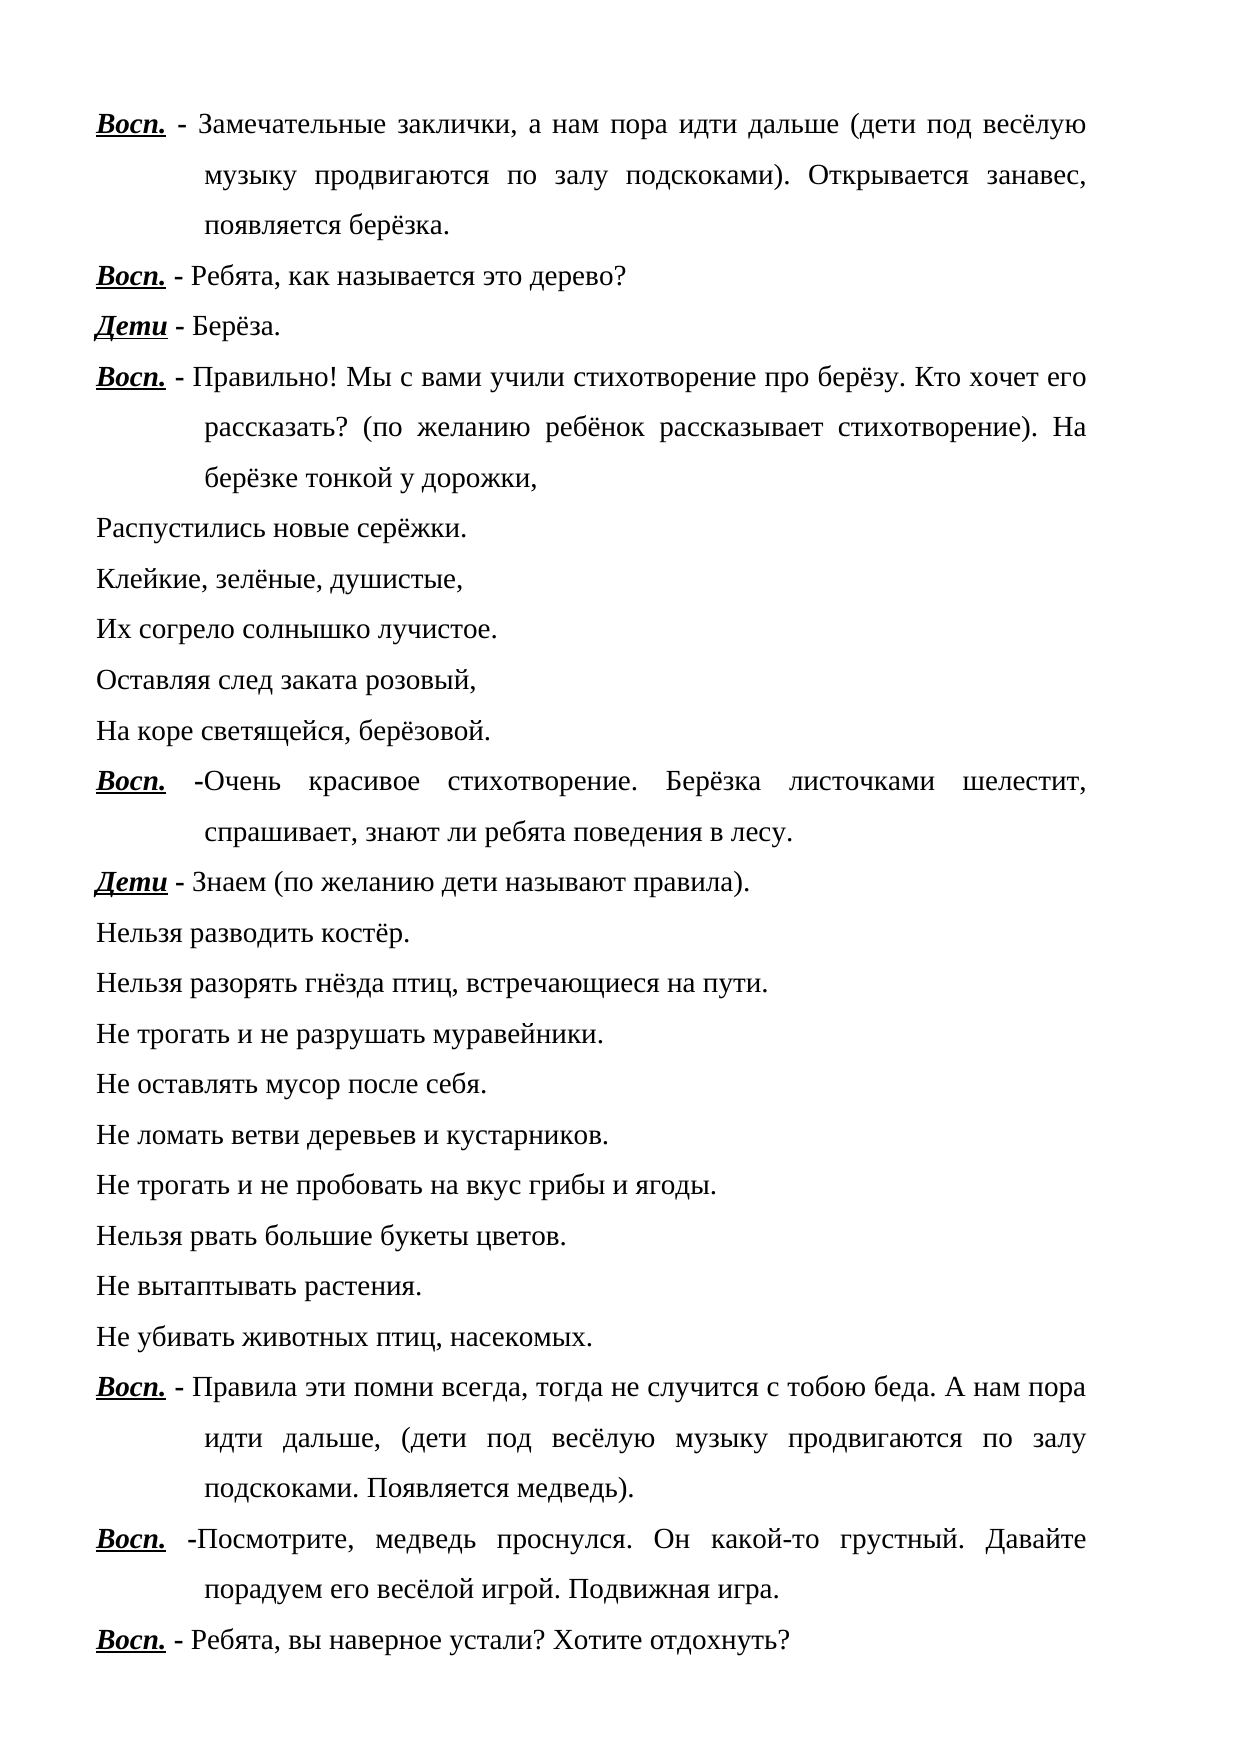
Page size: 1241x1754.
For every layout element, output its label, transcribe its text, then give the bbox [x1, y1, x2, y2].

text Восп. - Замечательные заклички, а нам пора идти дальше (дети под весёлую музыку продвигаются по залу подскоками). Открывается занавес, появляется берёзка. [96, 93, 1087, 245]
text Клейкие, зелёные, душистые, [96, 548, 1087, 598]
text Нельзя разводить костёр. [96, 902, 1087, 952]
text Не убивать животных птиц, насекомых. [96, 1306, 1087, 1356]
text Дети - Берёза. [96, 295, 1087, 346]
text Их согрело солнышко лучистое. [96, 598, 1087, 649]
text Не оставлять мусор после себя. [96, 1053, 1087, 1104]
text Восп. - Ребята, как называется это дерево? [96, 245, 1087, 295]
text Восп. - Правила эти помни всегда, тогда не случится с тобою беда. А нам пора идти дальше, (дети под весёлую музыку продвигаются по залу подскоками. Появляется медведь). [96, 1356, 1087, 1508]
text Не трогать и не пробовать на вкус грибы и ягоды. [96, 1154, 1087, 1205]
text Восп. -Очень красивое стихотворение. Берёзка листочками шелестит, спрашивает, знают ли ребята поведения в лесу. [96, 750, 1087, 851]
text Распустились новые серёжки. [96, 497, 1087, 548]
text Не трогать и не разрушать муравейники. [96, 1003, 1087, 1053]
text Нельзя рвать большие букеты цветов. [96, 1205, 1087, 1255]
text Нельзя разорять гнёзда птиц, встречающиеся на пути. [96, 952, 1087, 1003]
text Оставляя след заката розовый, [96, 649, 1087, 699]
text На коре светящейся, берёзовой. [96, 699, 1087, 750]
text Восп. - Ребята, вы наверное устали? Хотите отдохнуть? [96, 1609, 1087, 1659]
text Не ломать ветви деревьев и кустарников. [96, 1104, 1087, 1154]
text Восп. - Правильно! Мы с вами учили стихотворение про берёзу. Кто хочет его рассказать? (по желанию ребёнок рассказывает стихотворение). На берёзке тонкой у дорожки, [96, 346, 1087, 497]
text Восп. -Посмотрите, медведь проснулся. Он какой-то грустный. Давайте порадуем его весёлой игрой. Подвижная игра. [96, 1508, 1087, 1609]
text Дети - Знаем (по желанию дети называют правила). [96, 851, 1087, 902]
text Не вытаптывать растения. [96, 1255, 1087, 1306]
